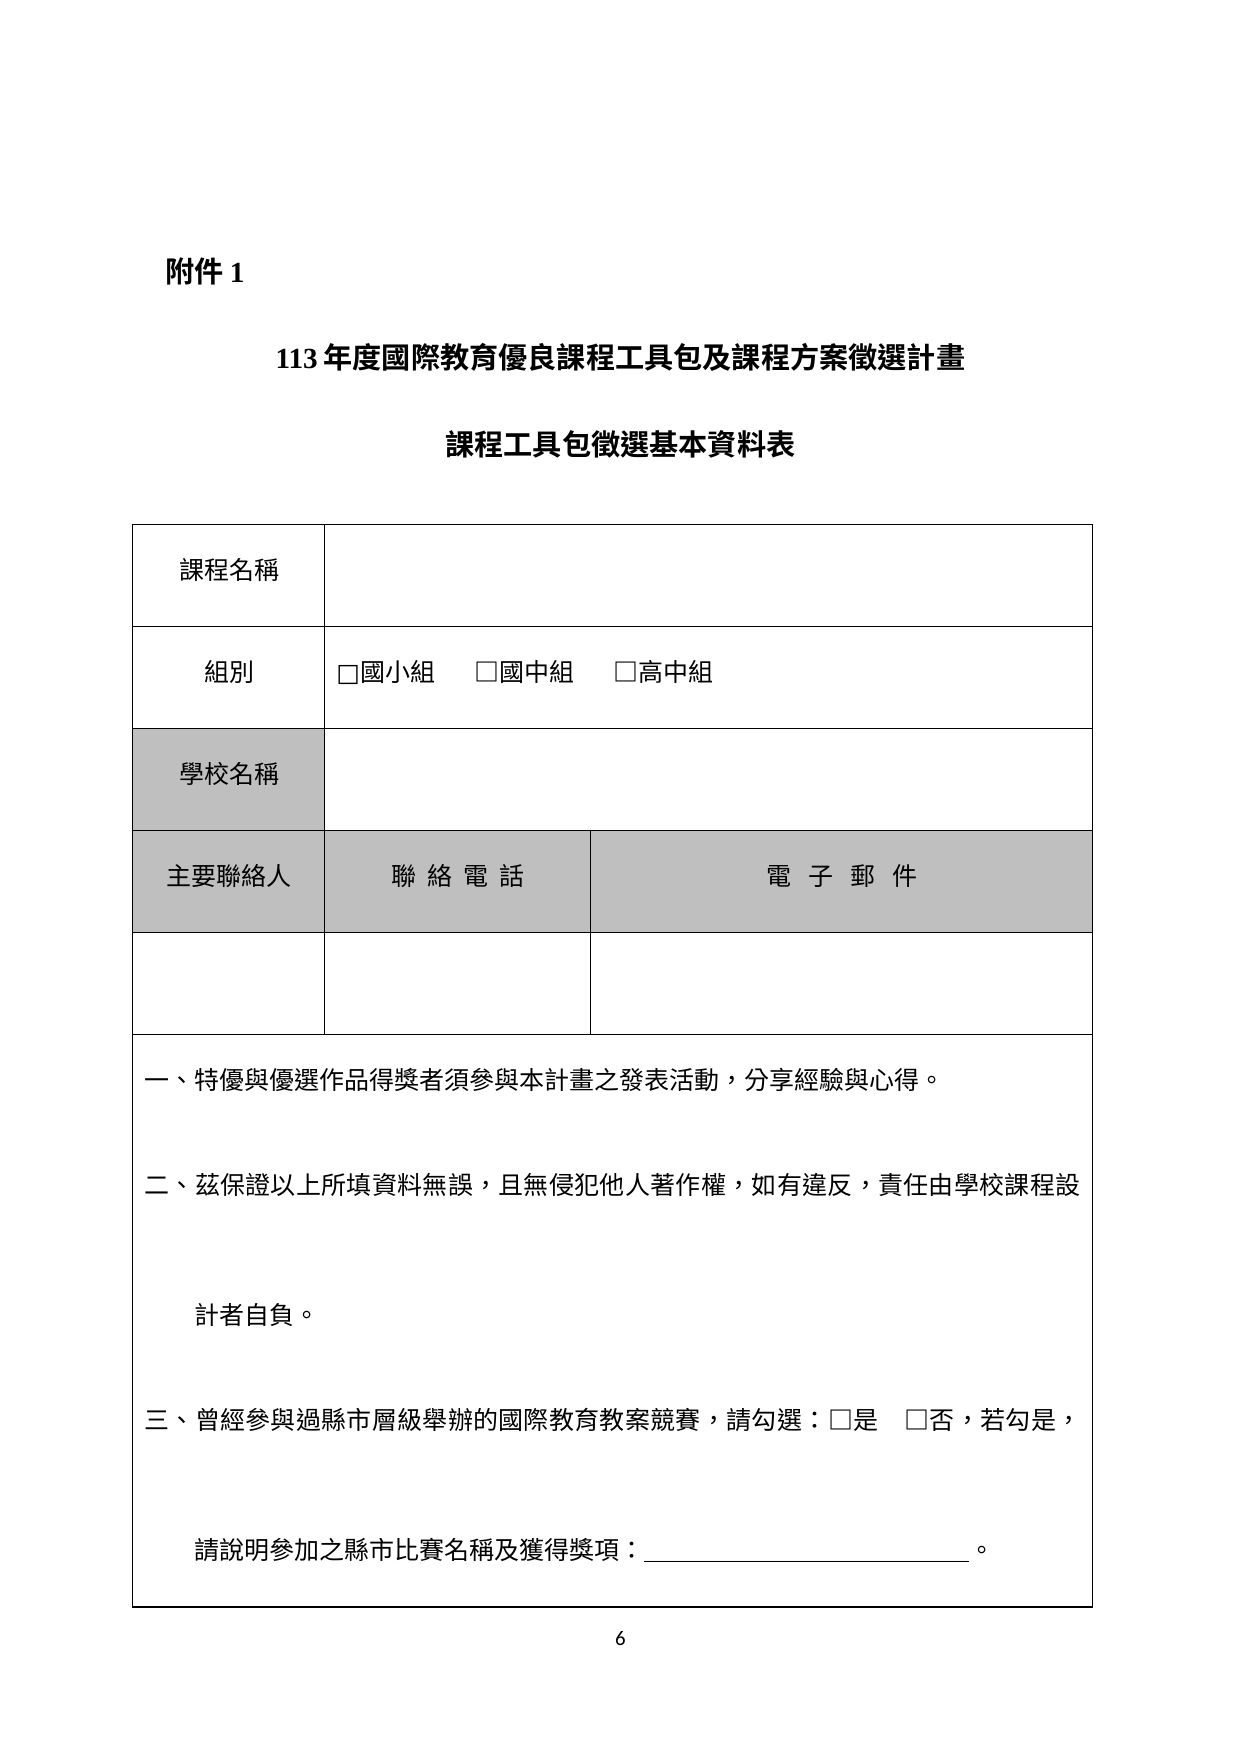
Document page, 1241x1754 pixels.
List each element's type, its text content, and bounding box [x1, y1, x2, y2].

table_cell 主要聯絡人 [133, 831, 324, 932]
table_cell [591, 933, 1092, 1034]
text 附件1 [165, 226, 1075, 313]
table_header 課程名稱 [133, 525, 324, 626]
table_cell □國小組 □國中組 □高中組 [325, 627, 1092, 728]
table_cell [133, 933, 324, 1034]
table_cell 聯 絡 電 話 [325, 831, 590, 932]
table_cell 組別 [133, 627, 324, 728]
table_cell 學校名稱 [133, 729, 324, 830]
table_cell [325, 729, 1092, 830]
table_header [325, 525, 1092, 626]
text 113年度國際教育優良課程工具包及課程方案徵選計畫 課程工具包徵選基本資料表 [165, 313, 1075, 486]
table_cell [133, 1035, 1092, 1606]
table_cell 電 子 郵 件 [591, 831, 1092, 932]
table_cell [325, 933, 590, 1034]
